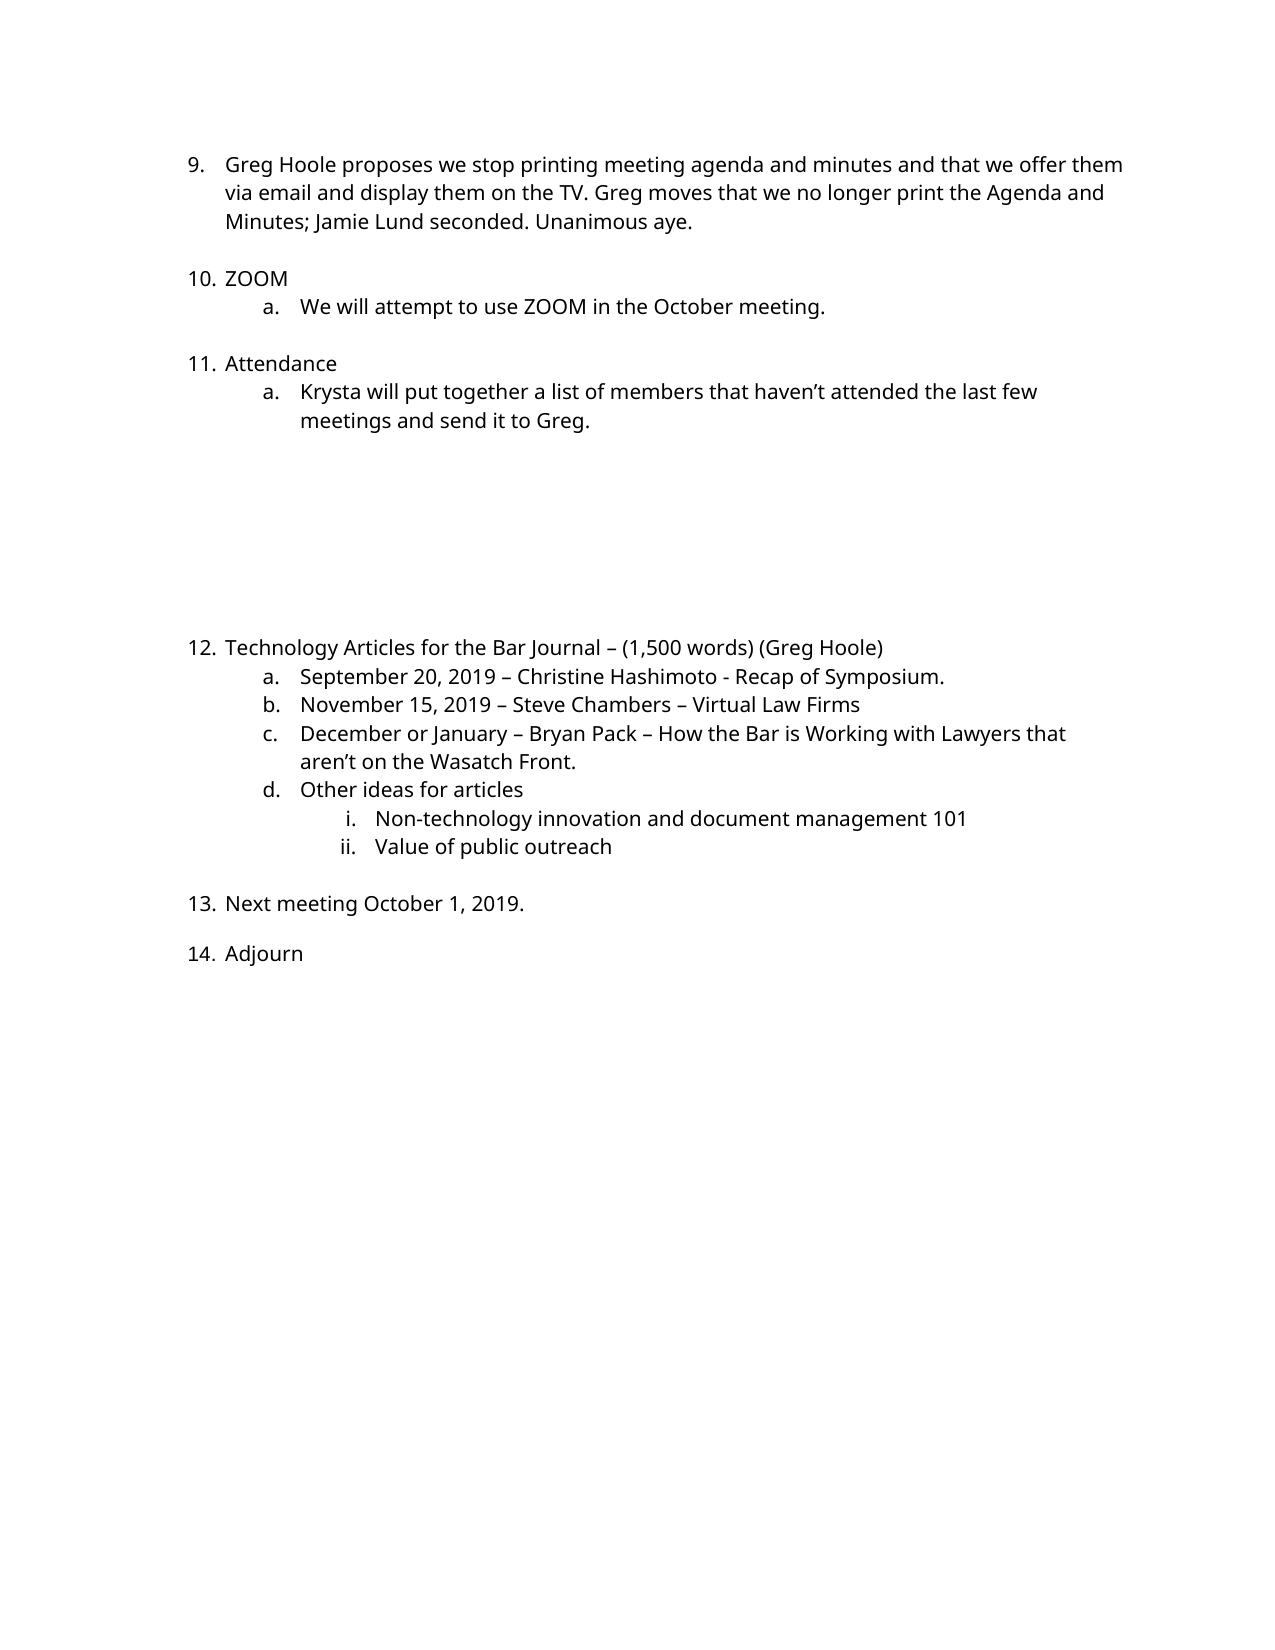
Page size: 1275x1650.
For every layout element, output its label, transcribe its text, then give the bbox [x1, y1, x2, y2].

list Adjourn [187, 946, 1125, 965]
list Value of public outreach [356, 832, 1125, 861]
list Non-technology innovation and document management 101 [356, 804, 1125, 832]
list ZOOM [187, 264, 1125, 292]
list Next meeting October 1, 2019. [187, 889, 1125, 918]
list Attendance [187, 349, 1125, 377]
list November 15, 2019 – Steve Chambers – Virtual Law Firms [262, 690, 1125, 719]
list December or January – Bryan Pack – How the Bar is Working with Lawyers that aren’t on the Wasatch Front. [262, 719, 1125, 776]
list Other ideas for articles [262, 776, 1125, 804]
list Technology Articles for the Bar Journal – (1,500 words) (Greg Hoole) [187, 633, 1125, 662]
list Greg Hoole proposes we stop printing meeting agenda and minutes and that we offer them via email and display them on the TV. Greg moves that we no longer print the Agenda and Minutes; Jamie Lund seconded. Unanimous aye. [187, 150, 1125, 235]
list We will attempt to use ZOOM in the October meeting. [262, 292, 1125, 321]
list Krysta will put together a list of members that haven’t attended the last few meetings and send it to Greg. [262, 377, 1125, 434]
list September 20, 2019 – Christine Hashimoto - Recap of Symposium. [262, 662, 1125, 690]
